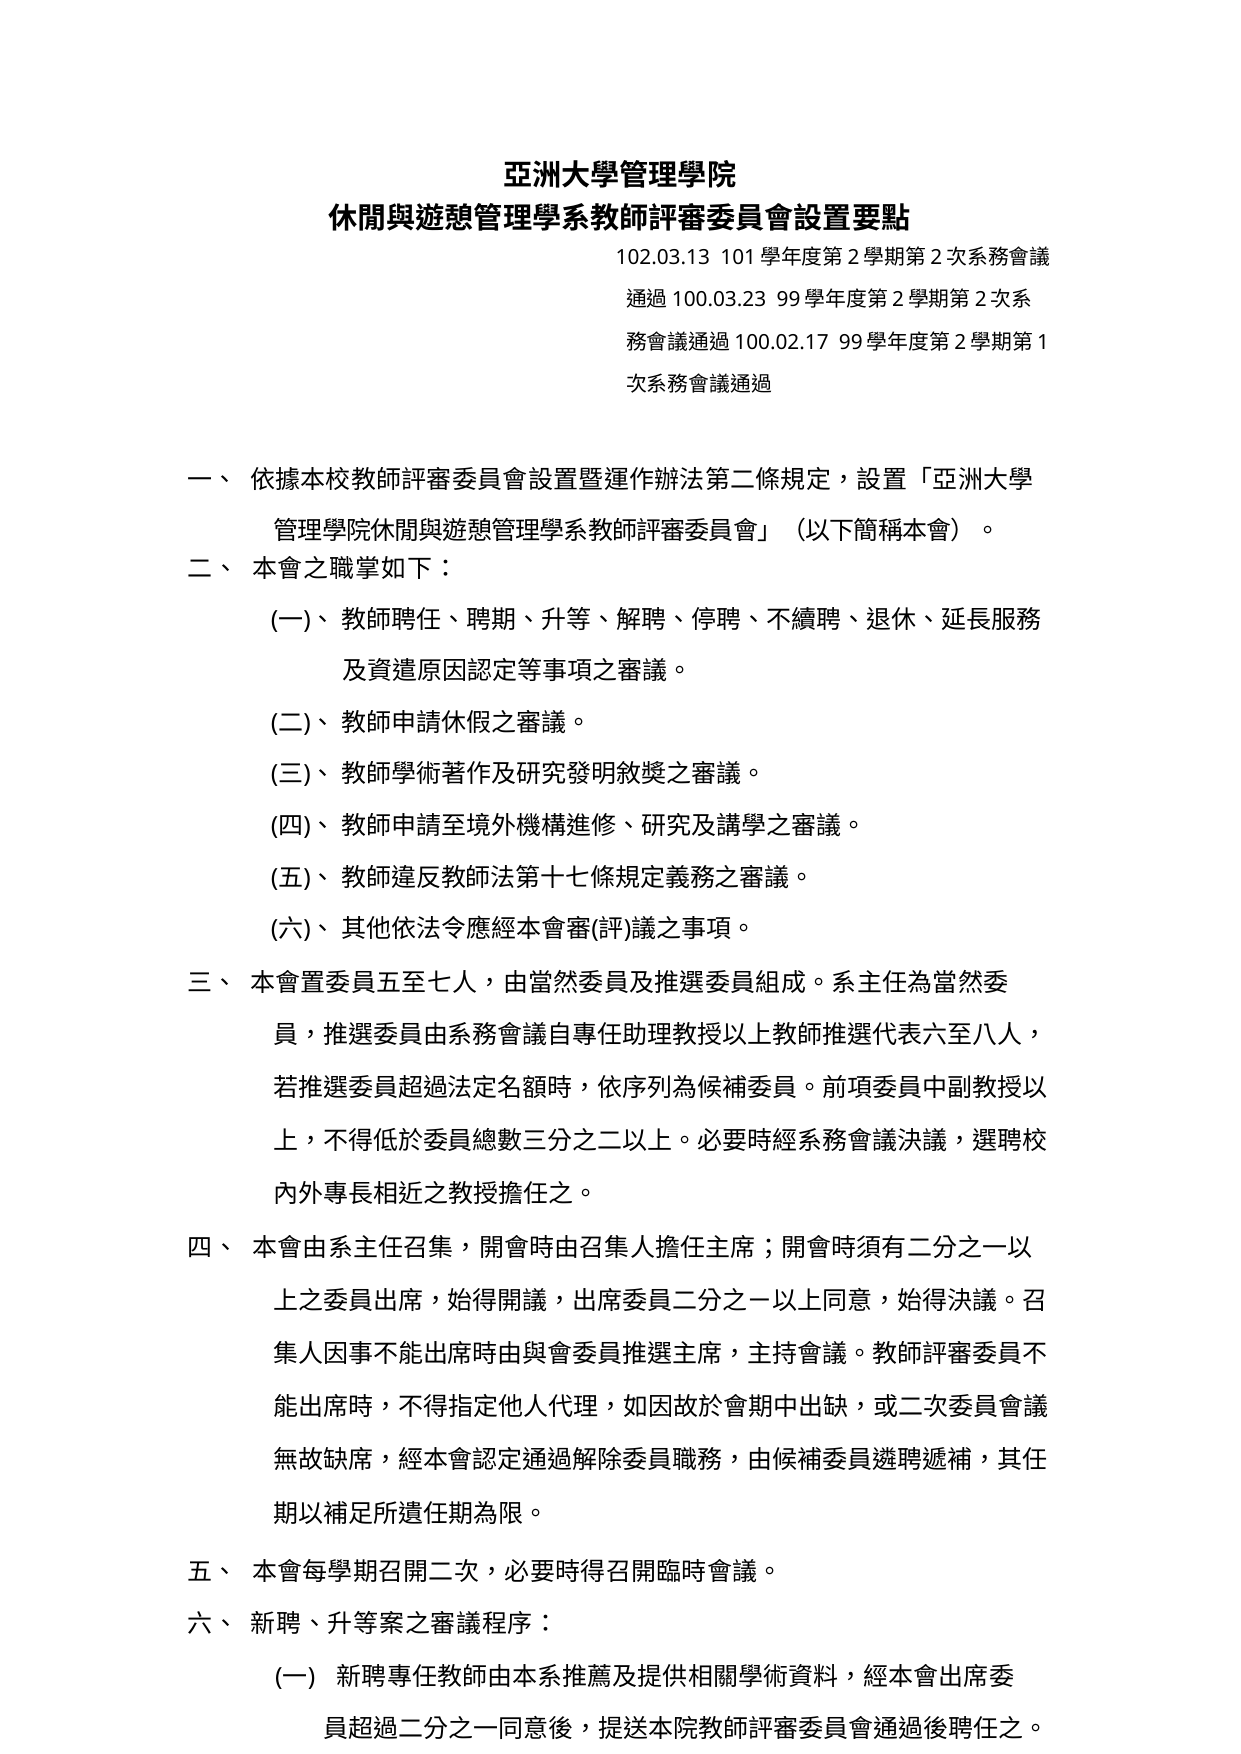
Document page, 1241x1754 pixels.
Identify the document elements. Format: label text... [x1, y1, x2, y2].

text (五)、 教師違反教師法第十七條規定義務之審議。(六)、 其他依法令應經本會審(評)議之事項。 [271, 857, 817, 944]
text (三)、 教師學術著作及研究發明敘奬之審議。 [271, 754, 1240, 790]
text 二、 本會之職掌如下： [187, 548, 1240, 584]
text (二)、 教師申請休假之審議。 [271, 702, 1240, 738]
text 休閒與遊憩管理學系教師評審委員會設置要點 [328, 194, 1240, 237]
text 五、 本會每學期召開二次，必要時得召開臨時會議。六、 新聘、升等案之審議程序： [187, 1551, 798, 1640]
text (一)、 教師聘任、聘期、升等、解聘、停聘、不續聘、退休、延長服務 [271, 599, 1240, 635]
text 員，推選委員由系務會議自專任助理教授以上教師推選代表六至八人，若推選委員超過法定名額時，依序列為候補委員。前項委員中副教授以上，不得低於委員總數三分之二以上。必要時經系務會議決議，選聘校內外專長相近之教授擔任之。 [273, 1014, 1048, 1210]
text (一) 新聘專任教師由本系推薦及提供相關學術資料，經本會出席委 [275, 1657, 1240, 1693]
text 員超過二分之一同意後，提送本院教師評審委員會通過後聘任之。 [323, 1708, 1240, 1744]
text 三、 本會置委員五至七人，由當然委員及推選委員組成。系主任為當然委 [187, 962, 1240, 999]
text 四、 本會由系主任召集，開會時由召集人擔任主席；開會時須有二分之一以上之委員出席，始得開議，出席委員二分之ㄧ以上同意，始得決議。召集人因事不能出席時由與會委員推選主席，主持會議。教師評審委員不能出席時，不得指定他人代理，如因故於會期中出缺，或二次委員會議無故缺席，經本會認定通過解除委員職務，由候補委員遴聘遞補，其任期以補足所遺任期為限。 [188, 1227, 1049, 1529]
text 亞洲大學管理學院 [503, 152, 1240, 194]
text 一、 依據本校教師評審委員會設置暨運作辦法第二條規定，設置「亞洲大學 [187, 459, 1240, 495]
text (四)、 教師申請至境外機構進修、研究及講學之審議。 [271, 805, 1240, 842]
text 及資遣原因認定等事項之審議。 [342, 650, 1240, 686]
text 管理學院休閒與遊憩管理學系教師評審委員會」（以下簡稱本會）。 [273, 511, 1240, 547]
text 102.03.13 101學年度第2學期第2次系務會議通過100.03.23 99學年度第2學期第2次系務會議通過100.02.17 99學年度第2學期第1次系務會議通過 [615, 240, 1053, 397]
